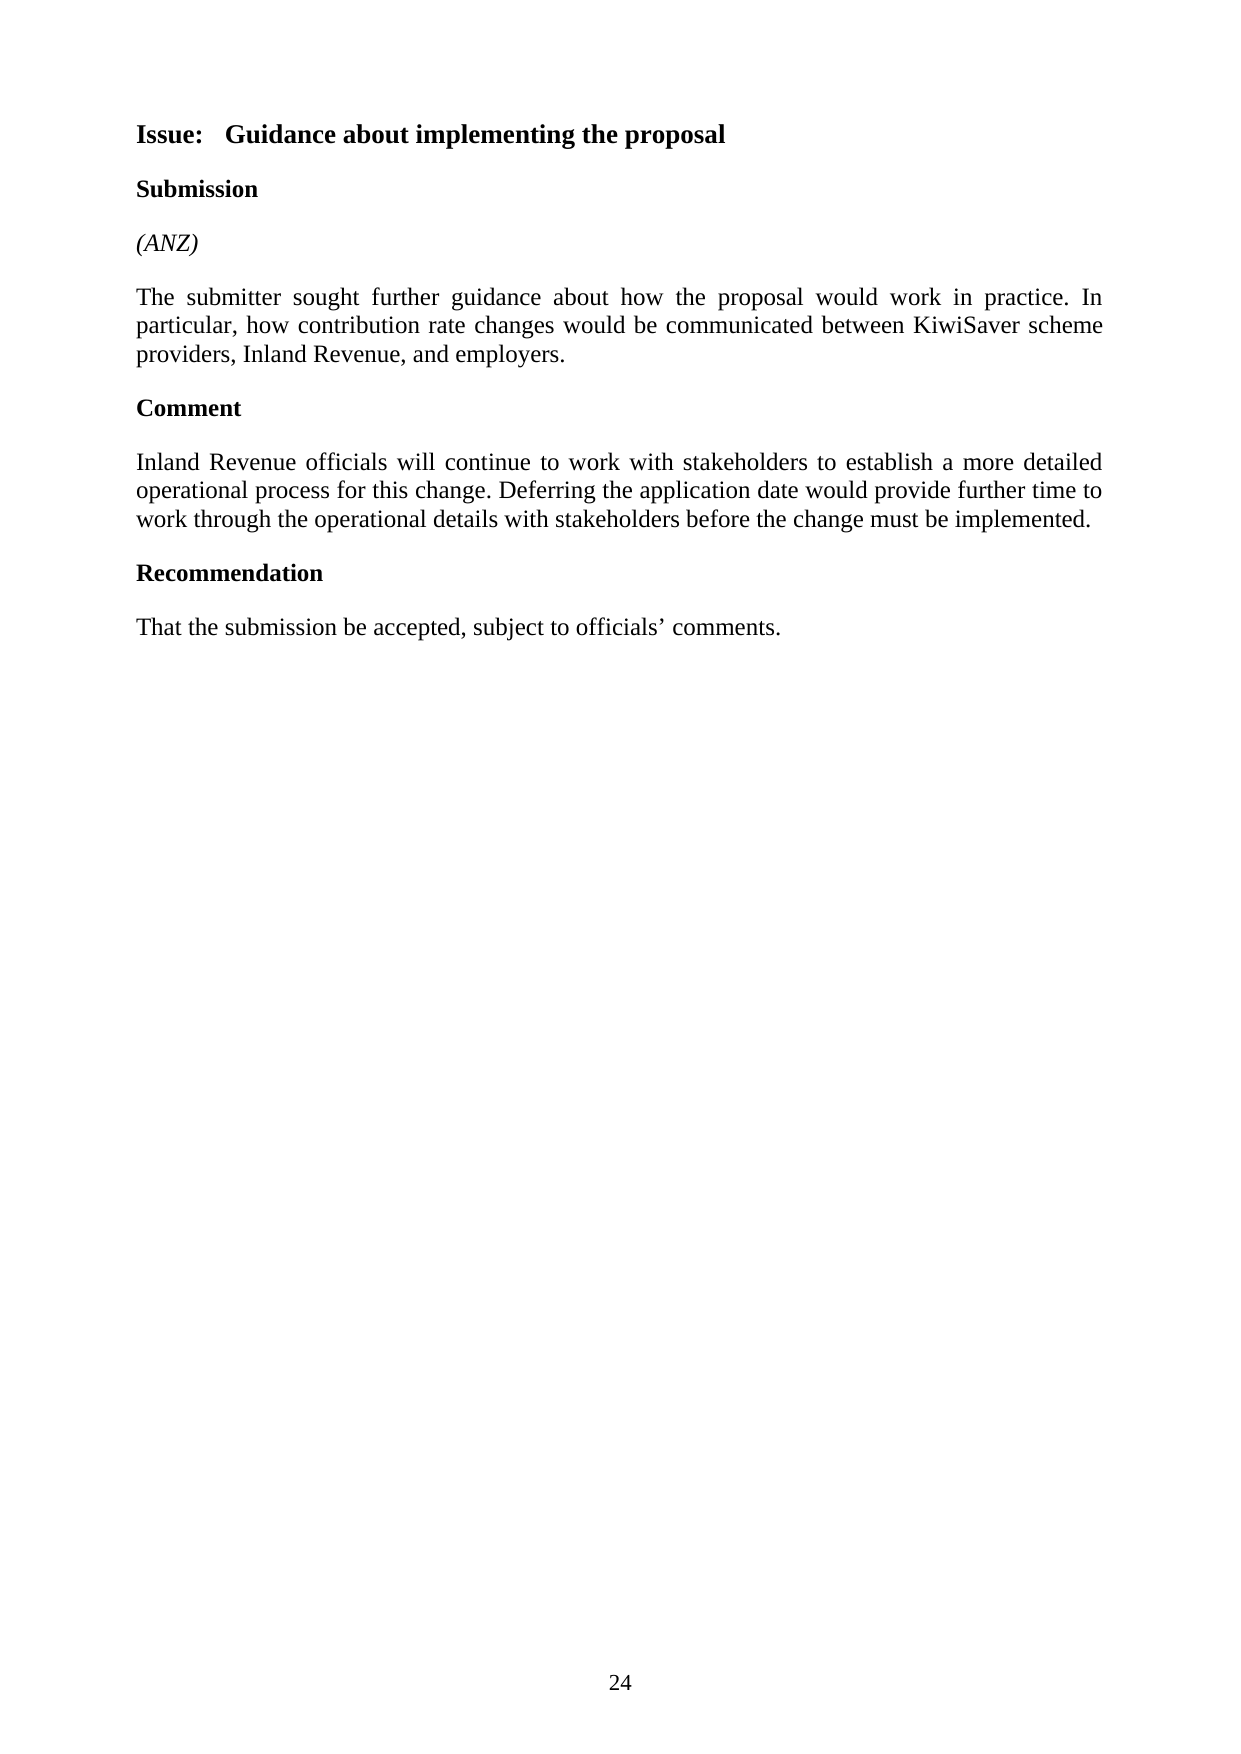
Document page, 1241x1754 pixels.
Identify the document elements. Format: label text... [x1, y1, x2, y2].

subtitle Recommendation [136, 558, 1104, 587]
subtitle Comment [136, 393, 1104, 422]
text Inland Revenue officials will continue to work with stakeholders to establish a more detailed operational process for this change. Deferring the application date would provide further time to work through the operational details with stakeholders before the change must be implemented. [136, 447, 1104, 533]
text The submitter sought further guidance about how the proposal would work in practice. In particular, how contribution rate changes would be communicated between KiwiSaver scheme providers, Inland Revenue, and employers. [136, 282, 1104, 368]
text That the submission be accepted, subject to officials’ comments. [136, 612, 1104, 641]
subtitle Issue: Guidance about implementing the proposal [136, 118, 1104, 149]
text (ANZ) [136, 228, 1104, 257]
subtitle Submission [136, 174, 1104, 203]
